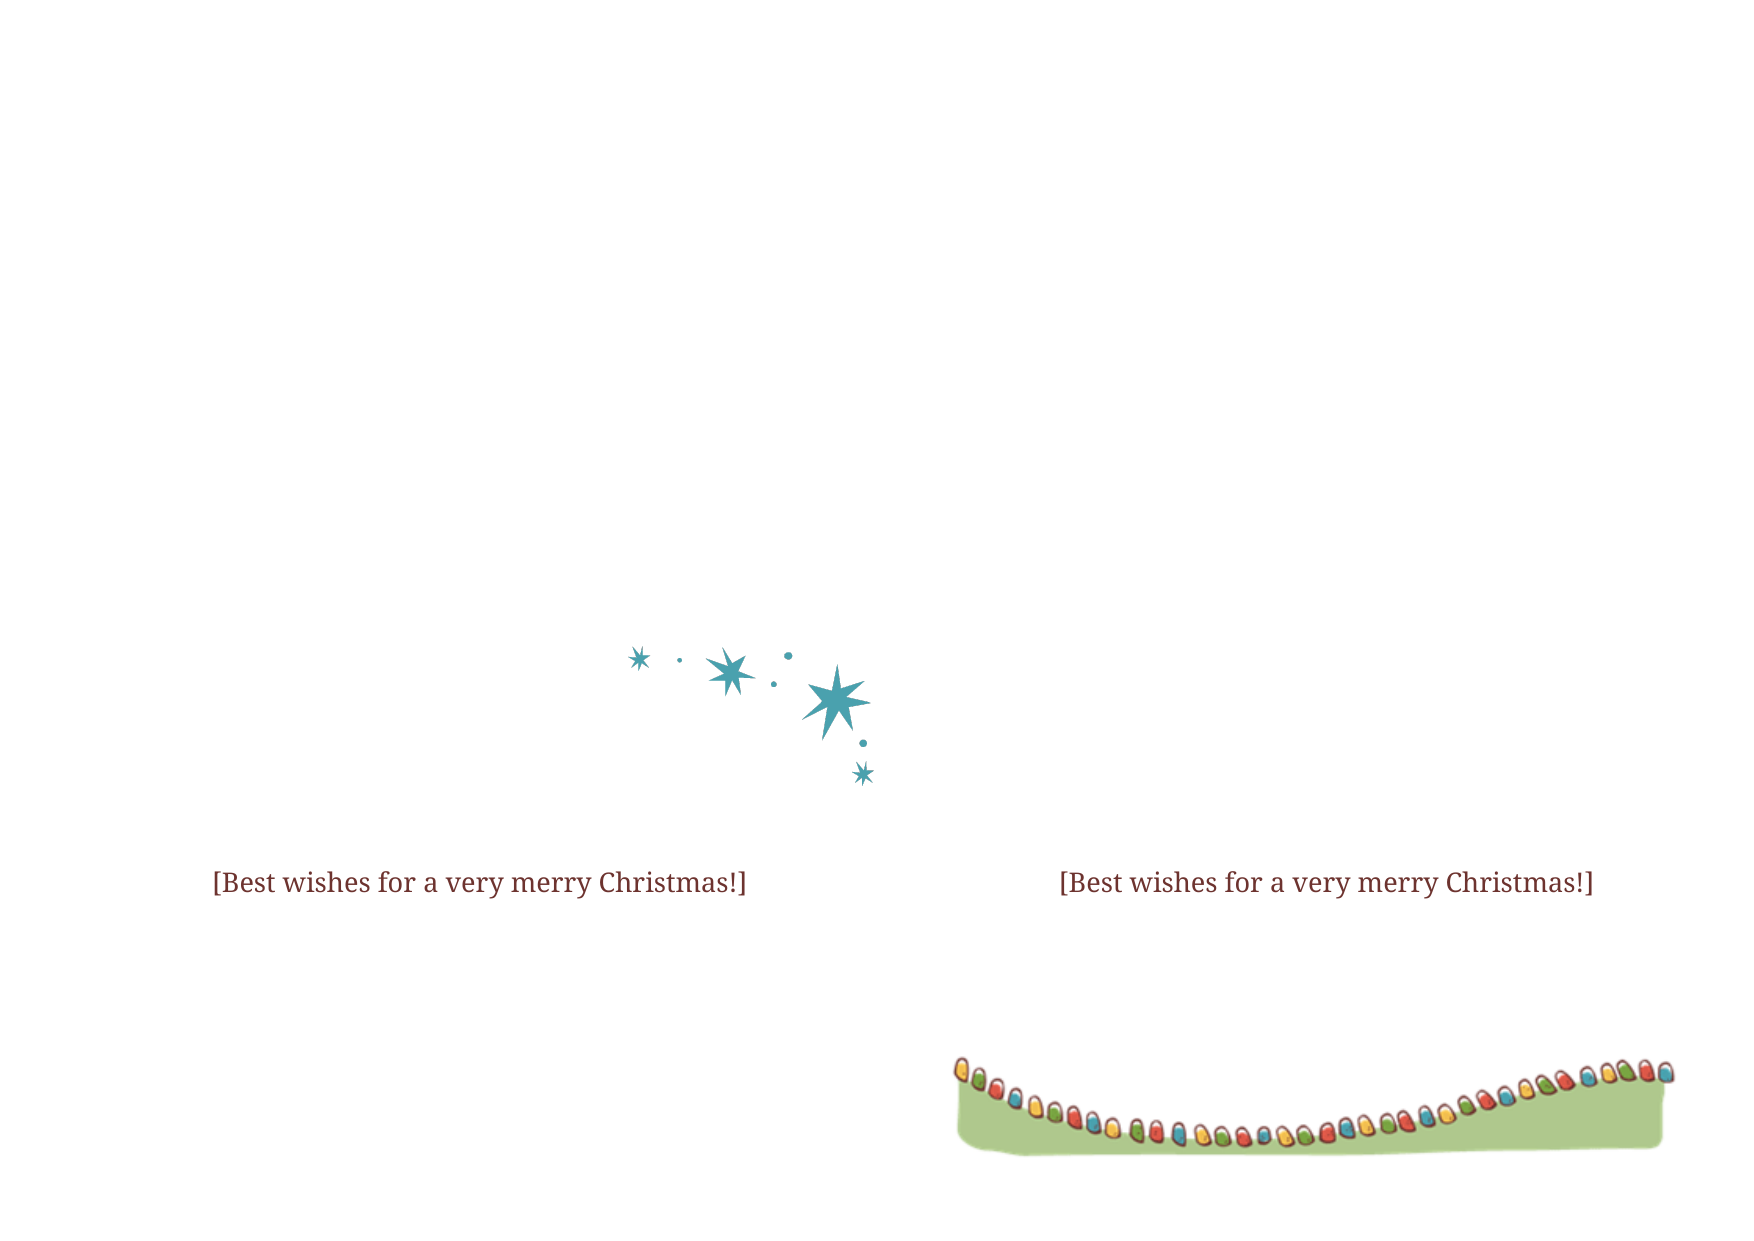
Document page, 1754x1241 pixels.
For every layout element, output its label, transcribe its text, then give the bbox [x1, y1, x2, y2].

table_cell [75, 900, 1679, 1161]
table_cell [Best wishes for a very merry Christmas!] [75, 45, 929, 900]
table_cell [Best wishes for a very merry Christmas!] [929, 45, 1679, 900]
picture [944, 1050, 1679, 1161]
picture [585, 607, 885, 797]
